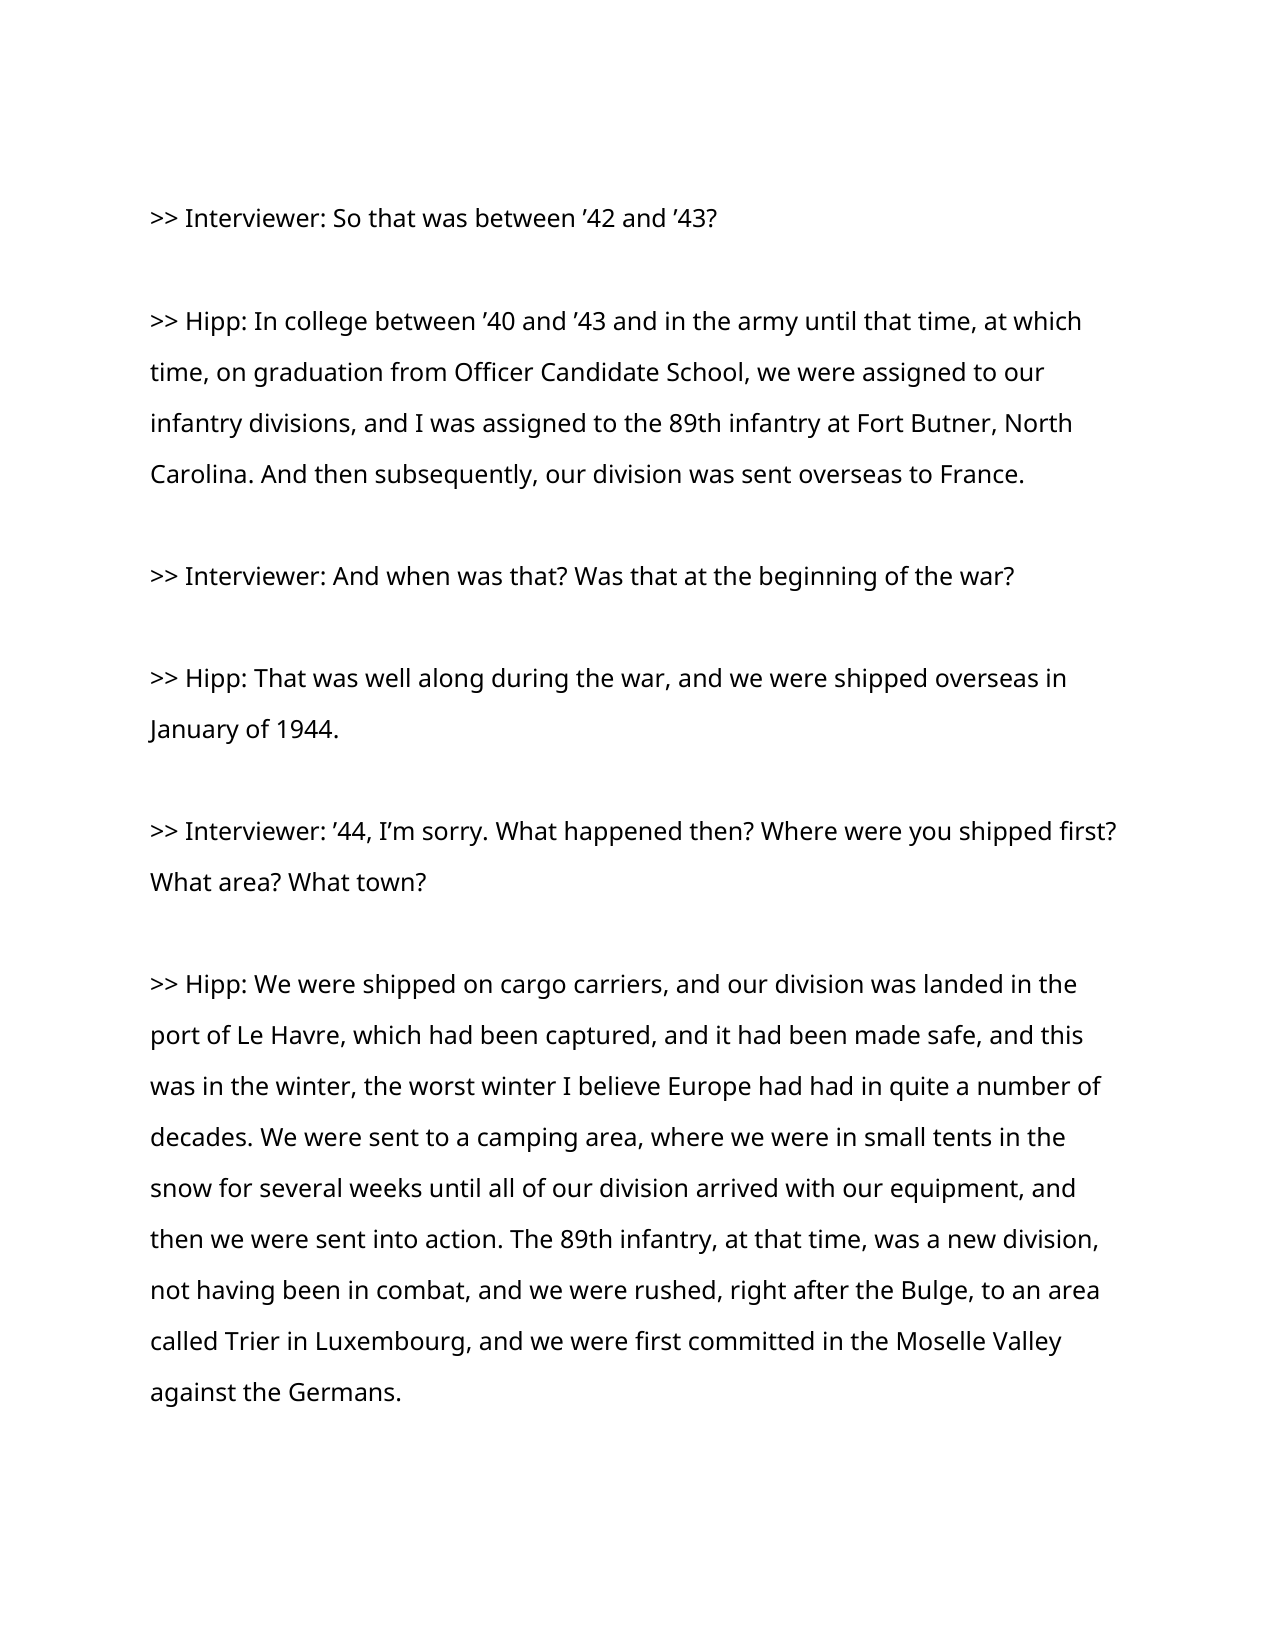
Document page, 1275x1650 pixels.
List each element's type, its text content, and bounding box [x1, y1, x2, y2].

text >> Hipp: In college between ’40 and ’43 and in the army until that time, at which time, on graduation from Officer Candidate School, we were assigned to our infantry divisions, and I was assigned to the 89th infantry at Fort Butner, North Carolina. And then subsequently, our division was sent overseas to France. [150, 303, 1125, 490]
text >> Interviewer: And when was that? Was that at the beginning of the war? [150, 558, 1125, 592]
text >> Interviewer: ’44, I’m sorry. What happened then? Where were you shipped first? What area? What town? [150, 813, 1125, 899]
text >> Interviewer: So that was between ’42 and ’43? [150, 201, 1125, 235]
text >> Hipp: We were shipped on cargo carriers, and our division was landed in the port of Le Havre, which had been captured, and it had been made safe, and this was in the winter, the worst winter I believe Europe had had in quite a number of decades. We were sent to a camping area, where we were in small tents in the snow for several weeks until all of our division arrived with our equipment, and then we were sent into action. The 89th infantry, at that time, was a new division, not having been in combat, and we were rushed, right after the Bulge, to an area called Trier in Luxembourg, and we were first committed in the Moselle Valley against the Germans. [150, 967, 1125, 1409]
text >> Hipp: That was well along during the war, and we were shipped overseas in January of 1944. [150, 660, 1125, 746]
